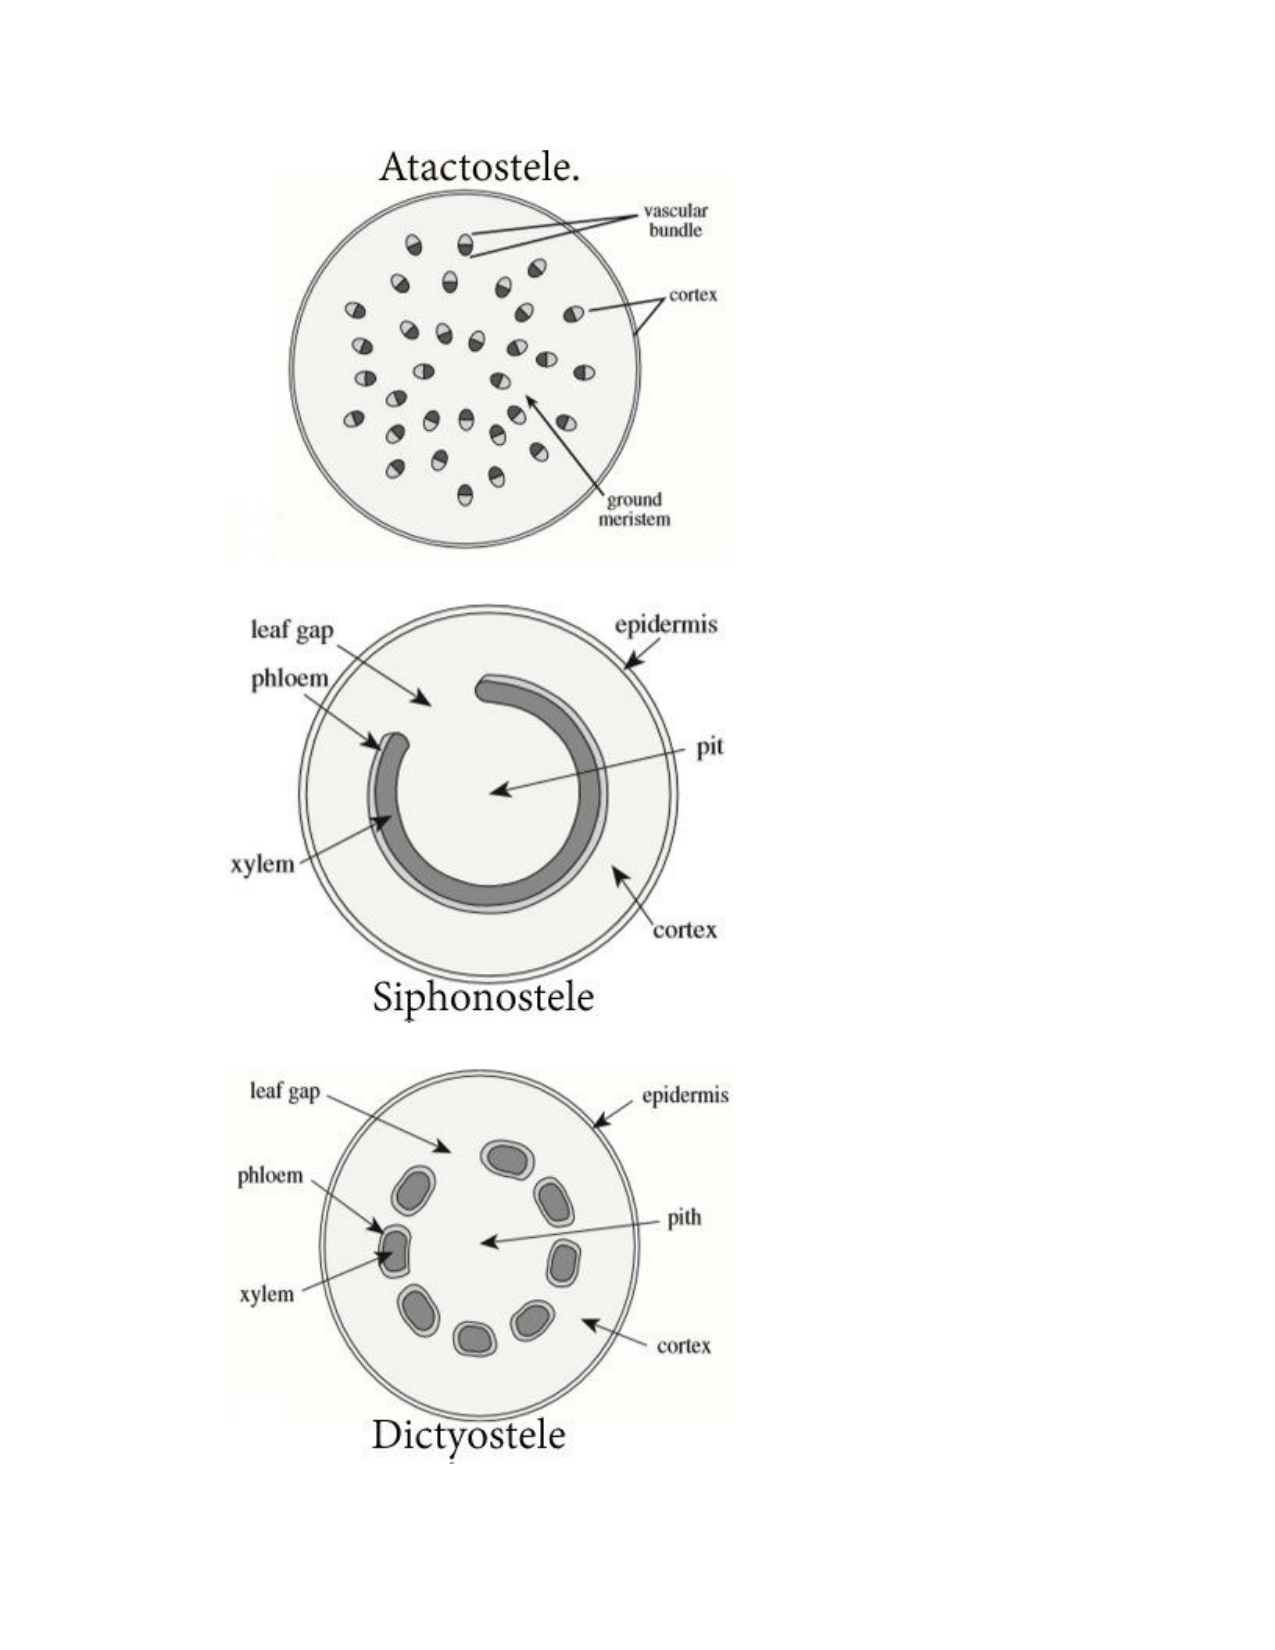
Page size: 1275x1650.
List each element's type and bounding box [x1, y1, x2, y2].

list [225, 150, 1125, 1463]
picture [225, 1032, 733, 1464]
picture [225, 591, 733, 1023]
picture [225, 150, 733, 582]
